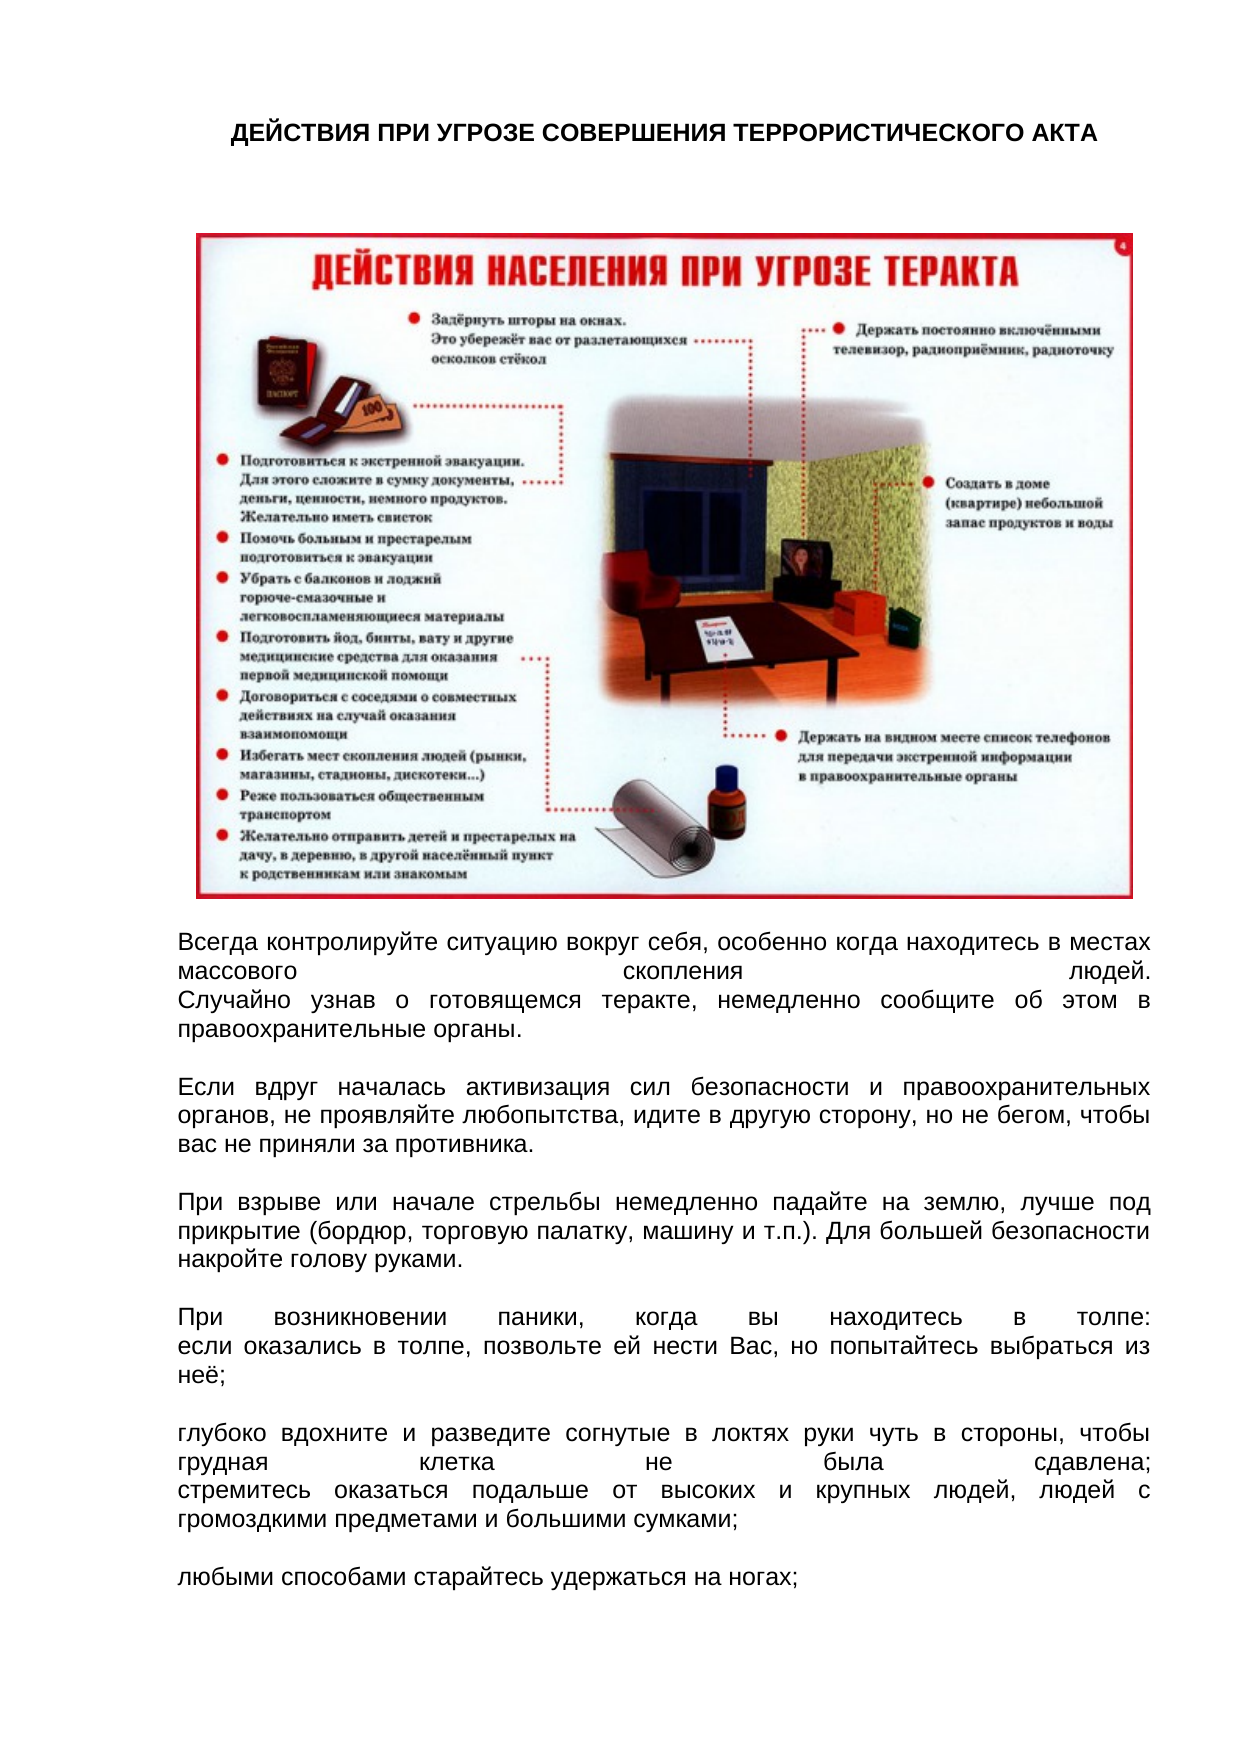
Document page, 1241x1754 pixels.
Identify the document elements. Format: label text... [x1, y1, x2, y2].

text ДЕЙСТВИЯ ПРИ УГРОЗЕ СОВЕРШЕНИЯ ТЕРРОРИСТИЧЕСКОГО АКТА [177, 118, 1152, 147]
text При взрыве или начале стрельбы немедленно падайте на землю, лучше под прикрытие (бордюр, торговую палатку, машину и т.п.). Для большей безопасности накройте голову руками. [177, 1187, 1152, 1273]
text любыми способами старайтесь удержаться на ногах; [177, 1562, 1152, 1591]
text глубоко вдохните и разведите согнутые в локтях руки чуть в стороны, чтобы грудная клетка не была сдавлена; стремитесь оказаться подальше от высоких и крупных людей, людей с громоздкими предметами и большими сумками; [177, 1418, 1152, 1533]
picture [196, 233, 1133, 899]
text При возникновении паники, когда вы находитесь в толпе: если оказались в толпе, позвольте ей нести Вас, но попытайтесь выбраться из неё; [177, 1302, 1152, 1389]
text Если вдруг началась активизация сил безопасности и правоохранительных органов, не проявляйте любопытства, идите в другую сторону, но не бегом, чтобы вас не приняли за противника. [177, 1072, 1152, 1158]
text Всегда контролируйте ситуацию вокруг себя, особенно когда находитесь в местах массового скопления людей. Случайно узнав о готовящемся теракте, немедленно сообщите об этом в правоохранительные органы. [177, 927, 1152, 1042]
